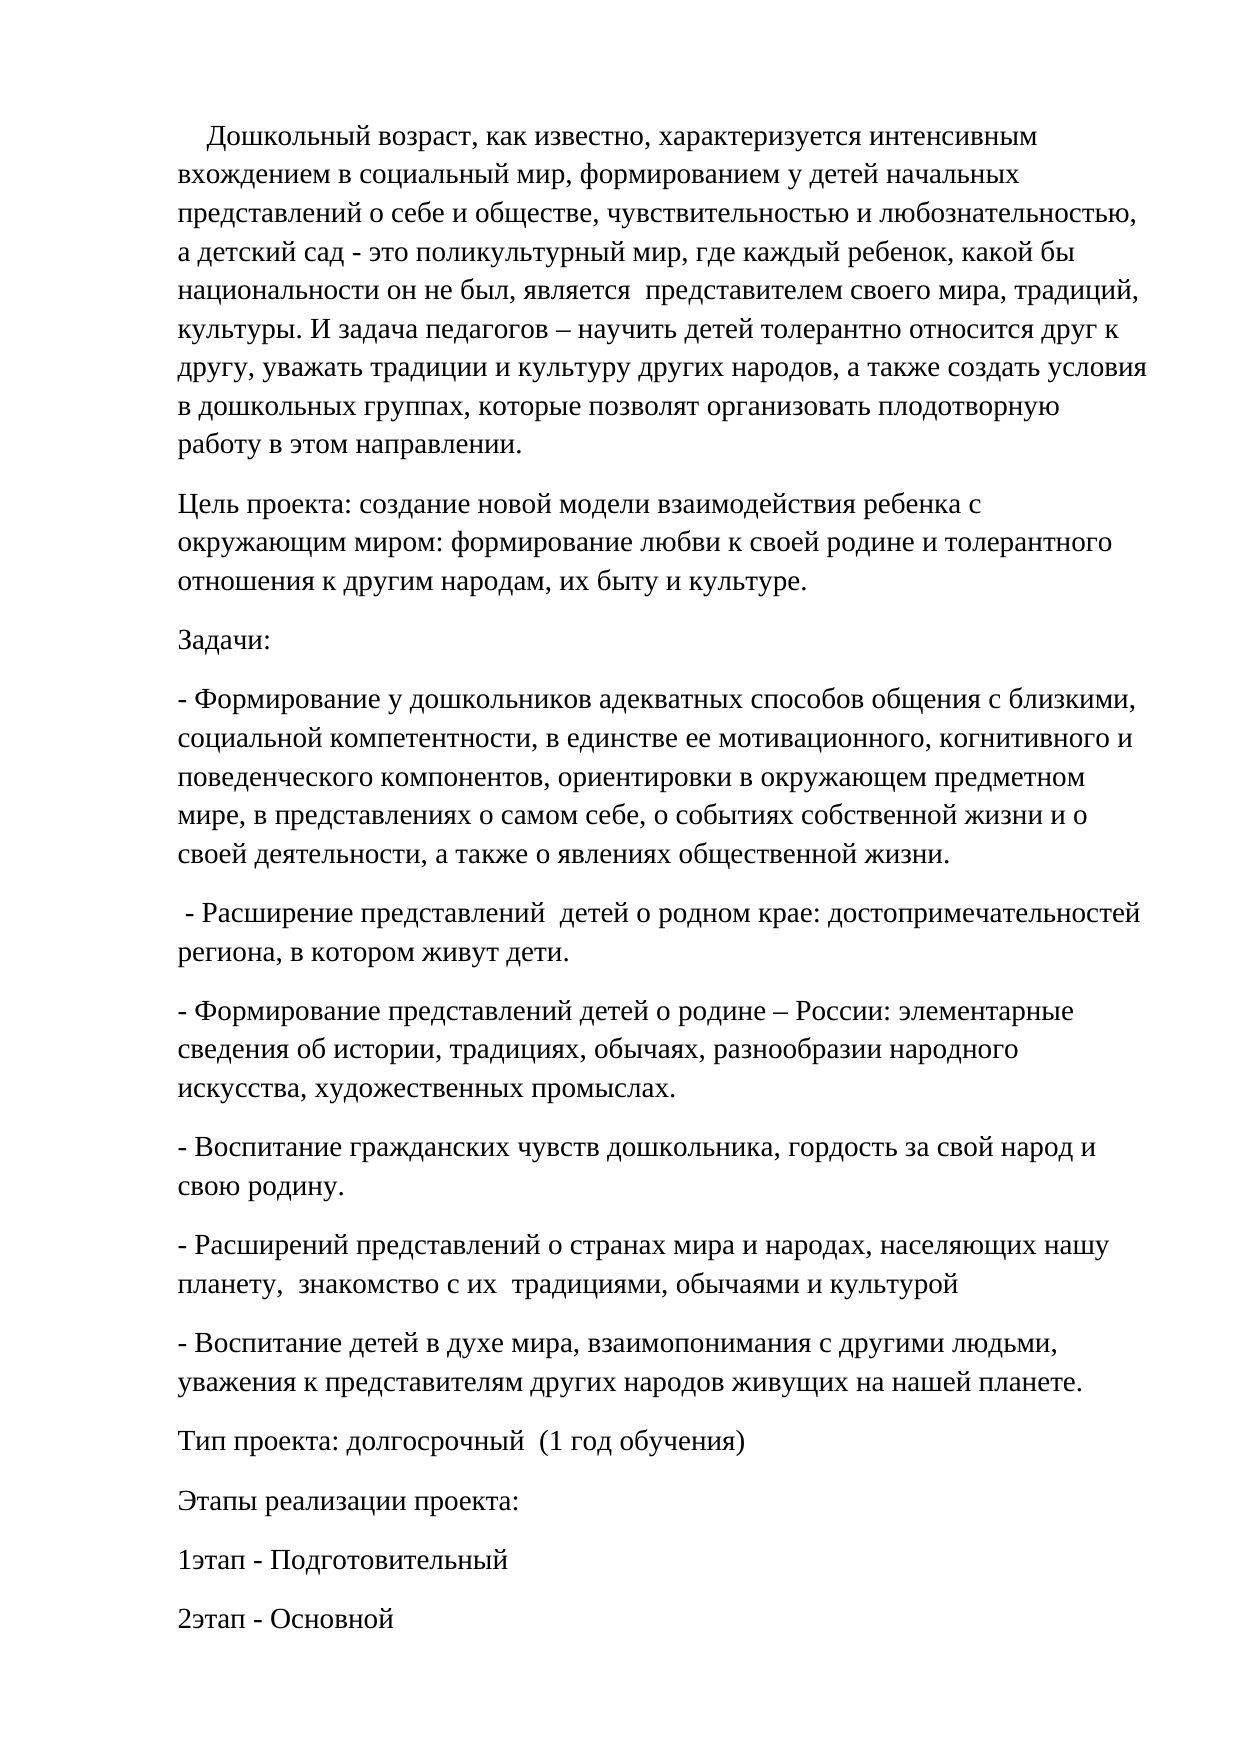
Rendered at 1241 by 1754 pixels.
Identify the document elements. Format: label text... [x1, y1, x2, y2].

text - Формирование у дошкольников адекватных способов общения с близкими, социальной компетентности, в единстве ее мотивационного, когнитивного и поведенческого компонентов, ориентировки в окружающем предметном мире, в представлениях о самом себе, о событиях собственной жизни и о своей деятельности, а также о явлениях общественной жизни. [177, 682, 1152, 869]
text Тип проекта: долгосрочный (1 год обучения) [177, 1423, 1152, 1457]
text Задачи: [177, 622, 1152, 656]
text 1этап - Подготовительный [177, 1542, 1152, 1576]
text Дошкольный возраст, как известно, характеризуется интенсивным вхождением в социальный мир, формированием у детей начальных представлений о себе и обществе, чувствительностью и любознательностью, а детский сад - это поликультурный мир, где каждый ребенок, какой бы национальности он не был, является представителем своего мира, традиций, культуры. И задача педагогов – научить детей толерантно относится друг к другу, уважать традиции и культуру других народов, а также создать условия в дошкольных группах, которые позволят организовать плодотворную работу в этом направлении. [177, 118, 1152, 460]
text - Формирование представлений детей о родине – России: элементарные сведения об истории, традициях, обычаях, разнообразии народного искусства, художественных промыслах. [177, 993, 1152, 1104]
text - Расширений представлений о странах мира и народах, населяющих нашу планету, знакомство с их традициями, обычаями и культурой [177, 1227, 1152, 1299]
text 2этап - Основной [177, 1601, 1152, 1635]
text - Воспитание детей в духе мира, взаимопонимания с другими людьми, уважения к представителям других народов живущих на нашей планете. [177, 1325, 1152, 1397]
text Этапы реализации проекта: [177, 1483, 1152, 1516]
text - Расширение представлений детей о родном крае: достопримечательностей региона, в котором живут дети. [177, 895, 1152, 967]
text - Воспитание гражданских чувств дошкольника, гордость за свой народ и свою родину. [177, 1129, 1152, 1202]
text Цель проекта: создание новой модели взаимодействия ребенка с окружающим миром: формирование любви к своей родине и толерантного отношения к другим народам, их быту и культуре. [177, 486, 1152, 596]
